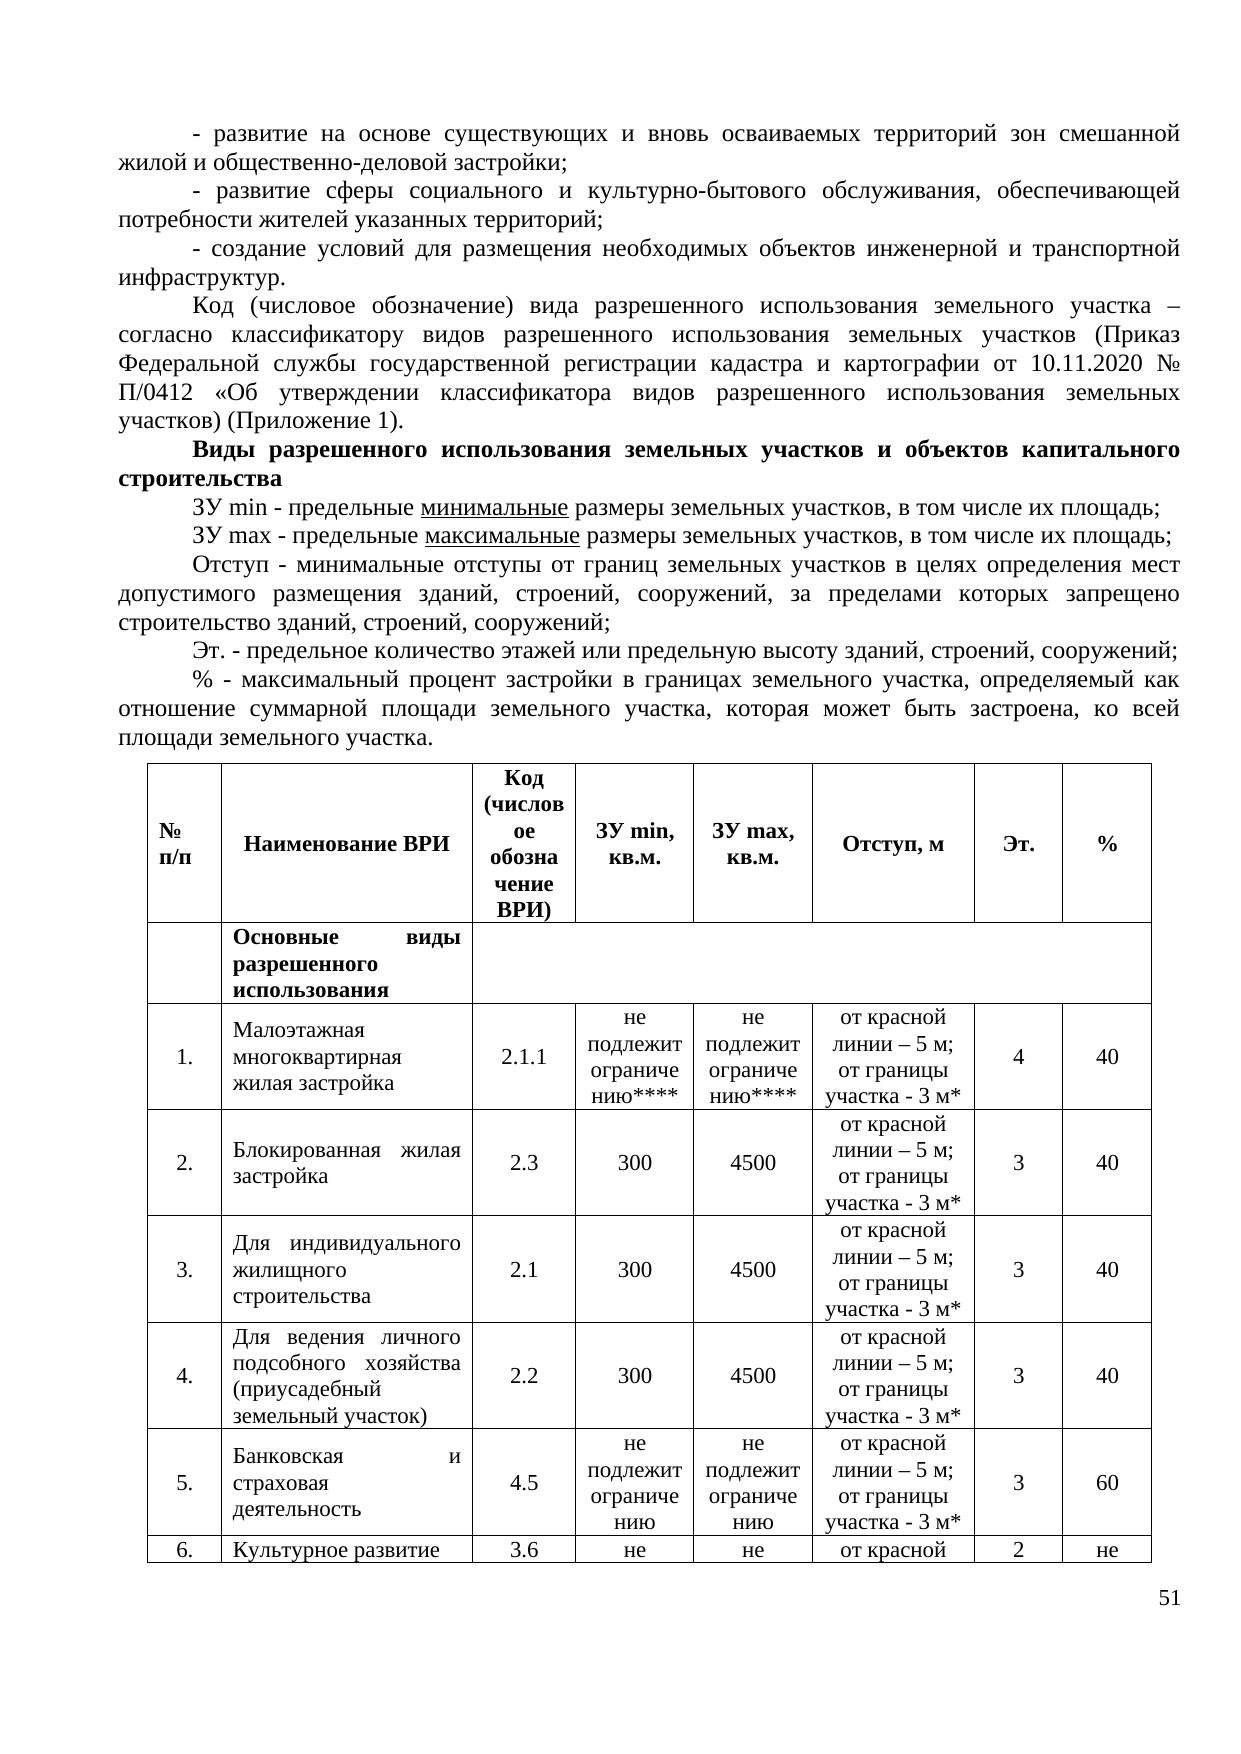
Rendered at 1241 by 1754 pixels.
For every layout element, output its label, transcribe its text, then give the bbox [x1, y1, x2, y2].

table_cell не подлежит ограничению [576, 1429, 693, 1535]
table_header Отступ, м [813, 764, 974, 922]
table_cell 300 [576, 1216, 693, 1322]
table_cell [473, 923, 1151, 1002]
text ЗУ max - предельные максимальные размеры земельных участков, в том числе их площадь; [118, 521, 1181, 549]
table_cell от красной линии – ; от границы участка - 3 м* [813, 1216, 974, 1322]
table_cell 2. [148, 1110, 221, 1215]
table_cell 3 [975, 1323, 1062, 1428]
table_cell 2.1.1 [473, 1004, 575, 1109]
table_cell Для ведения личного подсобного хозяйства (приусадебный земельный участок) [222, 1323, 472, 1428]
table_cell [694, 1536, 812, 1562]
table_cell 6. [148, 1536, 221, 1562]
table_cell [813, 1536, 974, 1562]
text - создание условий для размещения необходимых объектов инженерной и транспортной инфраструктур. [118, 233, 1181, 291]
table_cell не подлежит ограничению**** [694, 1004, 812, 1109]
table_cell 4. [148, 1323, 221, 1428]
table_header ЗУ max, кв.м. [694, 764, 812, 922]
table_cell Культурное развитие [222, 1536, 472, 1562]
table_cell 2.2 [473, 1323, 575, 1428]
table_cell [576, 1536, 693, 1562]
table_cell 1. [148, 1004, 221, 1109]
table_cell 2 [975, 1536, 1062, 1562]
table_cell 2.1 [473, 1216, 575, 1322]
table_header ЗУ min, кв.м. [576, 764, 693, 922]
table_cell 3 [975, 1216, 1062, 1322]
table_cell 40 [1063, 1004, 1151, 1109]
table_cell не подлежит ограничению**** [576, 1004, 693, 1109]
table_cell 5. [148, 1429, 221, 1535]
table_header Код (числовое обозначение ВРИ) [473, 764, 575, 922]
table_cell не подлежит ограничению [694, 1429, 812, 1535]
table_cell Основные виды разрешенного использования [222, 923, 472, 1002]
table_cell Малоэтажная многоквартирная жилая застройка [222, 1004, 472, 1109]
table_cell 40 [1063, 1323, 1151, 1428]
table_cell Блокированная жилая застройка [222, 1110, 472, 1215]
text Отступ - минимальные отступы от границ земельных участков в целях определения мест допустимого размещения зданий, строений, сооружений, за пределами которых запрещено строительство зданий, строений, сооружений; [118, 549, 1181, 636]
table_header Эт. [975, 764, 1062, 922]
text Код (числовое обозначение) вида разрешенного использования земельного участка – согласно классификатору видов разрешенного использования земельных участков (Приказ Федеральной службы государственной регистрации кадастра и картографии от 10.11.2020 № П/0412 «Об утверждении классификатора видов разрешенного использования земельных участков) (Приложение 1). [118, 291, 1181, 434]
table_cell 4500 [694, 1110, 812, 1215]
table_cell 4500 [694, 1323, 812, 1428]
table_cell Для индивидуального жилищного строительства [222, 1216, 472, 1322]
text Виды разрешенного использования земельных участков и объектов капитального строительства [118, 434, 1181, 492]
table_cell 3 [975, 1429, 1062, 1535]
table_cell Банковская и страховая деятельность [222, 1429, 472, 1535]
text Эт. - предельное количество этажей или предельную высоту зданий, строений, сооружений; [118, 636, 1181, 664]
text - развитие сферы социального и культурно-бытового обслуживания, обеспечивающей потребности жителей указанных территорий; [118, 176, 1181, 233]
table_cell 4 [975, 1004, 1062, 1109]
table_cell [148, 923, 221, 1002]
text ЗУ min - предельные минимальные размеры земельных участков, в том числе их площадь; [118, 492, 1181, 521]
table_cell 40 [1063, 1110, 1151, 1215]
table_cell 300 [576, 1323, 693, 1428]
table_cell от красной линии – ; от границы участка - 3 м* [813, 1110, 974, 1215]
table_cell 60 [1063, 1429, 1151, 1535]
table_cell 2.3 [473, 1110, 575, 1215]
table_cell 4500 [694, 1216, 812, 1322]
text - развитие на основе существующих и вновь осваиваемых территорий зон смешанной жилой и общественно-деловой застройки; [118, 118, 1181, 176]
table_cell от красной линии – ; от границы участка - 3 м* [813, 1323, 974, 1428]
table_cell 3. [148, 1216, 221, 1322]
table_header Наименование ВРИ [222, 764, 472, 922]
text % - максимальный процент застройки в границах земельного участка, определяемый как отношение суммарной площади земельного участка, которая может быть застроена, ко всей площади земельного участка. [118, 664, 1181, 751]
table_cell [813, 1429, 974, 1535]
table_header № п/п [148, 764, 221, 922]
table_cell от красной линии – ; от границы участка - 3 м* [813, 1004, 974, 1109]
table_cell 40 [1063, 1216, 1151, 1322]
table_header % [1063, 764, 1151, 922]
table_cell 300 [576, 1110, 693, 1215]
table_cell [1063, 1536, 1151, 1562]
table_cell 3 [975, 1110, 1062, 1215]
table_cell 4.5 [473, 1429, 575, 1535]
table_cell 3.6 [473, 1536, 575, 1562]
